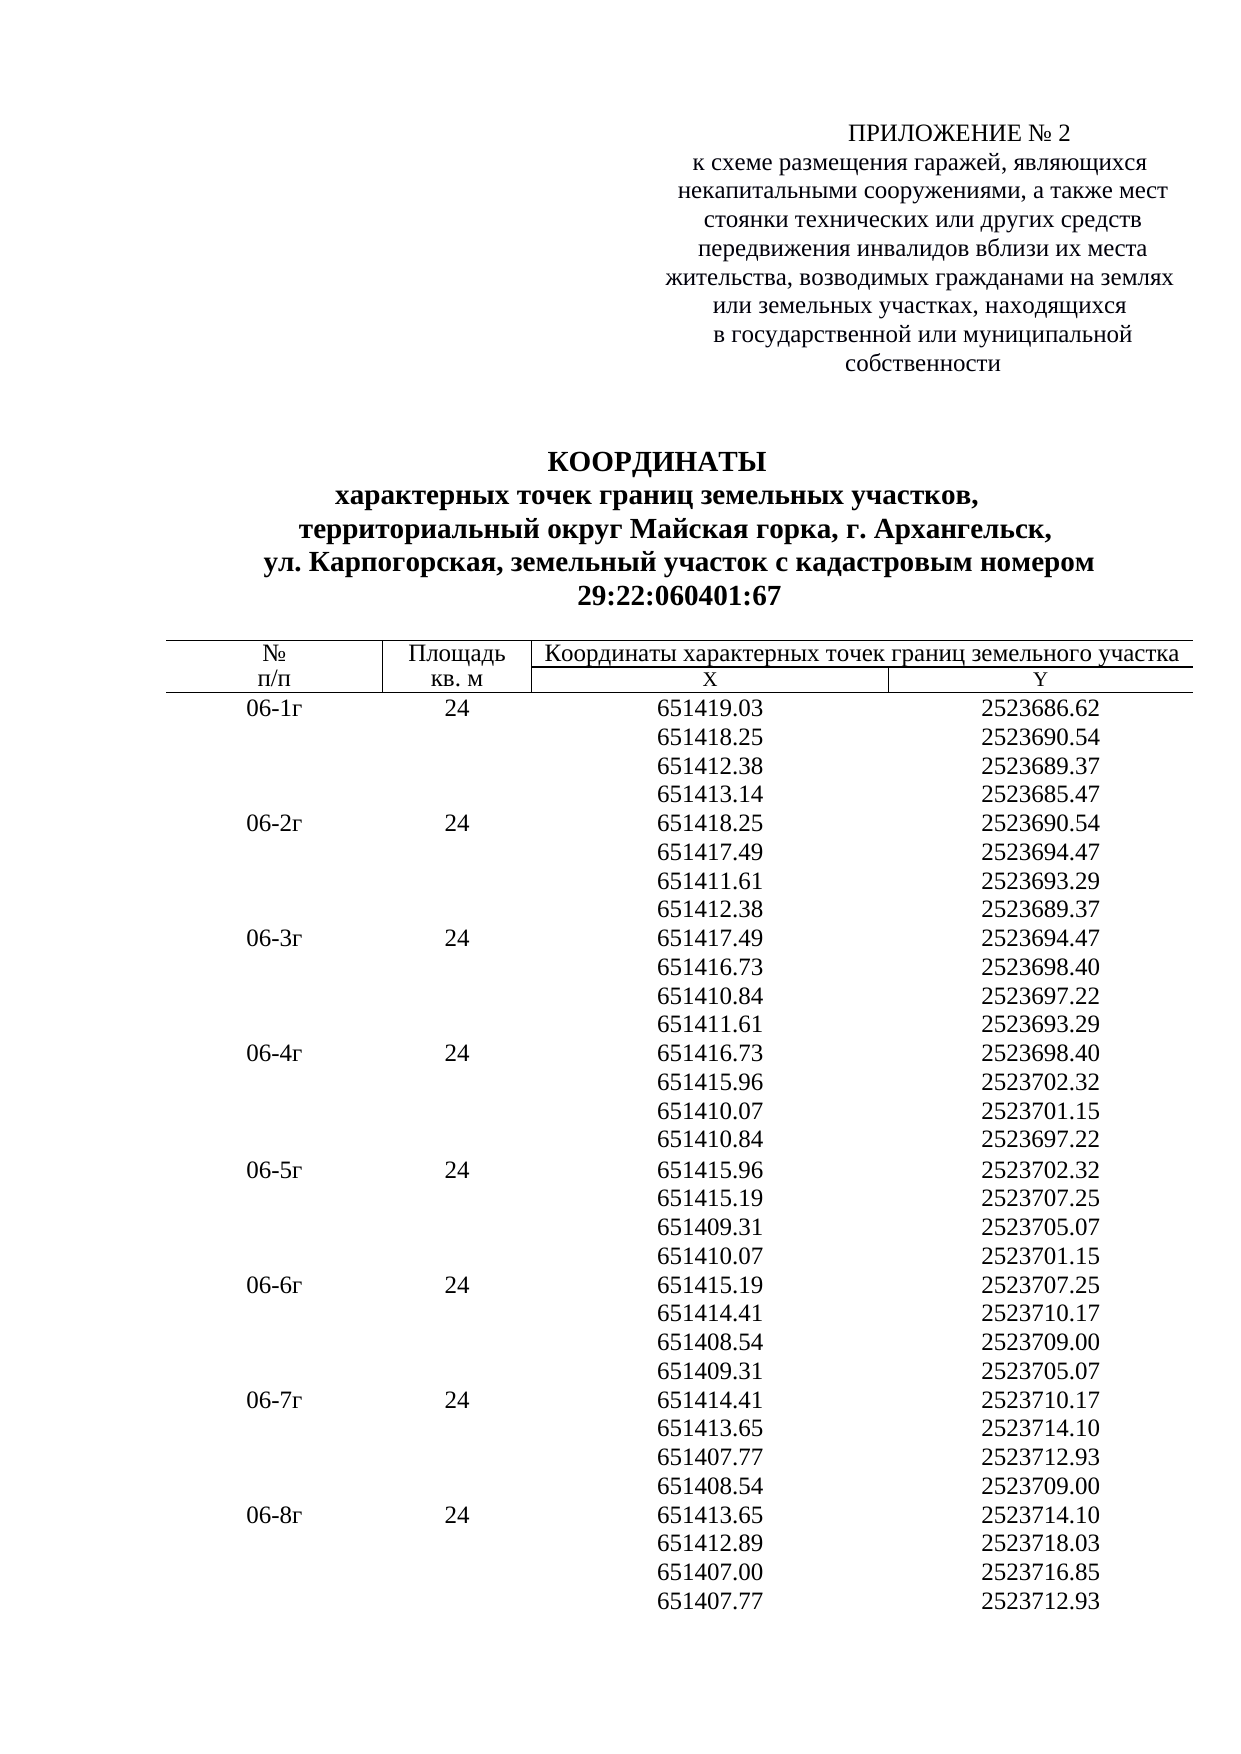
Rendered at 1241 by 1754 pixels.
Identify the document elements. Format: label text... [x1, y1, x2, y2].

table_cell 06-4г [166, 1038, 382, 1155]
table_cell 2523690.54 2523694.47 2523693.29 2523689.37 [888, 808, 1192, 923]
text территориальный округ Майская горка, г. Архангельск, ул. Карпогорская, земельный участок с кадастровым номером 29:22:060401:67 [177, 511, 1181, 612]
title собственности [664, 348, 1181, 377]
table_cell X [532, 668, 888, 692]
table_cell 651413.65 651412.89 651407.00 651407.77 [531, 1500, 888, 1615]
table_cell 651419.03 651418.25 651412.38 651413.14 [531, 693, 888, 808]
table_cell Y [889, 668, 1192, 692]
table_cell 651418.25 651417.49 651411.61 651412.38 [531, 808, 888, 923]
table_cell 06-1г [166, 693, 382, 808]
table_cell 24 [382, 1038, 531, 1155]
table_cell 651416.73 651415.96 651410.07 651410.84 [531, 1038, 888, 1155]
title жительства, возводимых гражданами на землях или земельных участках, находящихся в государственной или муниципальной [664, 262, 1181, 348]
table_cell 24 [382, 1385, 531, 1500]
table_cell 2523694.47 2523698.40 2523697.22 2523693.29 [888, 923, 1192, 1038]
table_cell 24 [382, 923, 531, 1038]
table_cell 24 [382, 1270, 531, 1385]
table_cell 651415.96 651415.19 651409.31 651410.07 [531, 1155, 888, 1270]
table_cell 2523710.17 2523714.10 2523712.93 2523709.00 [888, 1385, 1192, 1500]
table_cell 24 [382, 1155, 531, 1270]
table_cell 24 [382, 808, 531, 923]
table_header Площадь кв. м [383, 641, 531, 692]
title к схеме размещения гаражей, являющихся некапитальными сооружениями, а также мест стоянки технических или других средств [664, 147, 1181, 233]
table_cell 2523686.62 2523690.54 2523689.37 2523685.47 [888, 693, 1192, 808]
title передвижения инвалидов вблизи их места [664, 233, 1181, 262]
table_cell 06-7г [166, 1385, 382, 1500]
table_header Координаты характерных точек границ земельного участка [532, 641, 1192, 666]
table_cell 06-5г [166, 1155, 382, 1270]
table_cell 24 [382, 1500, 531, 1615]
table_cell 06-6г [166, 1270, 382, 1385]
table_cell 24 [382, 693, 531, 808]
text ПРИЛОЖЕНИЕ № 2 [664, 118, 1179, 147]
table_cell 06-8г [166, 1500, 382, 1615]
table_cell 06-3г [166, 923, 382, 1038]
text характерных точек границ земельных участков, [133, 477, 1181, 511]
table_cell 2523707.25 2523710.17 2523709.00 2523705.07 [888, 1270, 1192, 1385]
table_cell 2523698.40 2523702.32 2523701.15 2523697.22 [888, 1038, 1192, 1155]
table_cell 06-2г [166, 808, 382, 923]
table_cell 651415.19 651414.41 651408.54 651409.31 [531, 1270, 888, 1385]
table_cell 651414.41 651413.65 651407.77 651408.54 [531, 1385, 888, 1500]
table_cell 651417.49 651416.73 651410.84 651411.61 [531, 923, 888, 1038]
table_cell 2523714.10 2523718.03 2523716.85 2523712.93 [888, 1500, 1192, 1615]
text КООРДИНАТЫ [133, 444, 1181, 477]
table_header № п/п [166, 641, 382, 692]
table_cell 2523702.32 2523707.25 2523705.07 2523701.15 [888, 1155, 1192, 1270]
